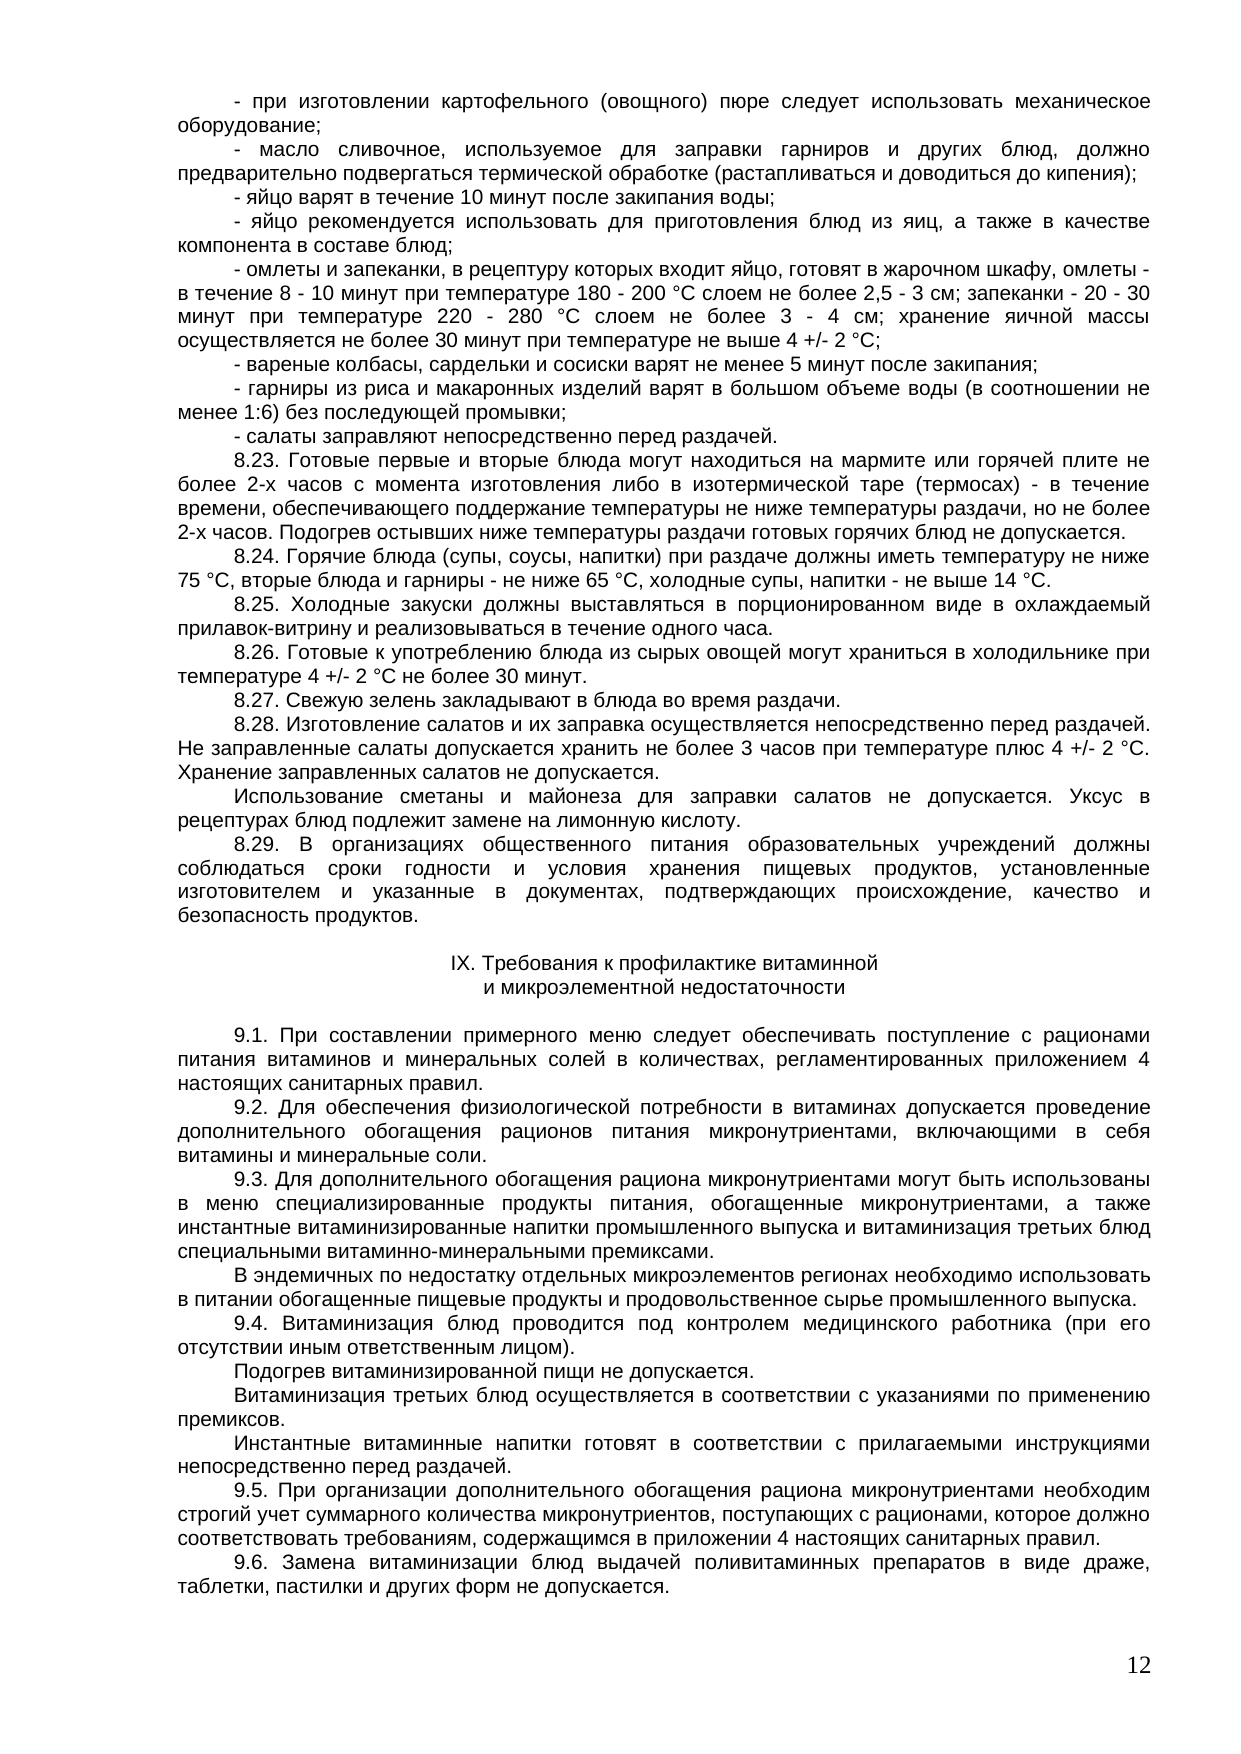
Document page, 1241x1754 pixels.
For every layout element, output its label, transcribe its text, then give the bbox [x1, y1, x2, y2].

text 9.6. Замена витаминизации блюд выдачей поливитаминных препаратов в виде драже, таблетки, пастилки и других форм не допускается. [177, 1550, 1152, 1598]
text - масло сливочное, используемое для заправки гарниров и других блюд, должно предварительно подвергаться термической обработке (растапливаться и доводиться до кипения); [177, 137, 1152, 184]
text В эндемичных по недостатку отдельных микроэлементов регионах необходимо использовать в питании обогащенные пищевые продукты и продовольственное сырье промышленного выпуска. [177, 1263, 1152, 1311]
text - салаты заправляют непосредственно перед раздачей. [177, 424, 1152, 448]
text IX. Требования к профилактике витаминной [177, 951, 1152, 975]
text 8.26. Готовые к употреблению блюда из сырых овощей могут храниться в холодильнике при температуре 4 +/- не более 30 минут. [177, 640, 1152, 688]
text и микроэлементной недостаточности [177, 975, 1152, 999]
text Витаминизация третьих блюд осуществляется в соответствии с указаниями по применению премиксов. [177, 1382, 1152, 1430]
text - омлеты и запеканки, в рецептуру которых входит яйцо, готовят в жарочном шкафу, омлеты - в течение 8 - 10 минут при температуре 180 - слоем не более 2,5 - ; запеканки - 20 - 30 минут при температуре 220 - слоем не более 3 - ; хранение яичной массы осуществляется не более 30 минут при температуре не выше 4 +/- ; [177, 256, 1152, 352]
text 9.3. Для дополнительного обогащения рациона микронутриентами могут быть использованы в меню специализированные продукты питания, обогащенные микронутриентами, а также инстантные витаминизированные напитки промышленного выпуска и витаминизация третьих блюд специальными витаминно-минеральными премиксами. [177, 1167, 1152, 1263]
text Подогрев витаминизированной пищи не допускается. [177, 1358, 1152, 1382]
text 9.4. Витаминизация блюд проводится под контролем медицинского работника (при его отсутствии иным ответственным лицом). [177, 1311, 1152, 1358]
text - яйцо варят в течение 10 минут после закипания воды; [177, 184, 1152, 208]
text Использование сметаны и майонеза для заправки салатов не допускается. Уксус в рецептурах блюд подлежит замене на лимонную кислоту. [177, 783, 1152, 831]
text 9.5. При организации дополнительного обогащения рациона микронутриентами необходим строгий учет суммарного количества микронутриентов, поступающих с рационами, которое должно соответствовать требованиям, содержащимся в приложении 4 настоящих санитарных правил. [177, 1478, 1152, 1550]
text - вареные колбасы, сардельки и сосиски варят не менее 5 минут после закипания; [177, 352, 1152, 376]
text - гарниры из риса и макаронных изделий варят в большом объеме воды (в соотношении не менее 1:6) без последующей промывки; [177, 376, 1152, 424]
text Инстантные витаминные напитки готовят в соответствии с прилагаемыми инструкциями непосредственно перед раздачей. [177, 1430, 1152, 1478]
text 9.1. При составлении примерного меню следует обеспечивать поступление с рационами питания витаминов и минеральных солей в количествах, регламентированных приложением 4 настоящих санитарных правил. [177, 1023, 1152, 1095]
text 9.2. Для обеспечения физиологической потребности в витаминах допускается проведение дополнительного обогащения рационов питания микронутриентами, включающими в себя витамины и минеральные соли. [177, 1095, 1152, 1167]
text 8.27. Свежую зелень закладывают в блюда во время раздачи. [177, 688, 1152, 712]
text 8.24. Горячие блюда (супы, соусы, напитки) при раздаче должны иметь температуру не ниже , вторые блюда и гарниры - не ниже , холодные супы, напитки - не выше . [177, 544, 1152, 592]
text - при изготовлении картофельного (овощного) пюре следует использовать механическое оборудование; [177, 89, 1152, 137]
text 8.29. В организациях общественного питания образовательных учреждений должны соблюдаться сроки годности и условия хранения пищевых продуктов, установленные изготовителем и указанные в документах, подтверждающих происхождение, качество и безопасность продуктов. [177, 831, 1152, 927]
text - яйцо рекомендуется использовать для приготовления блюд из яиц, а также в качестве компонента в составе блюд; [177, 208, 1152, 256]
text 8.23. Готовые первые и вторые блюда могут находиться на мармите или горячей плите не более 2-х часов с момента изготовления либо в изотермической таре (термосах) - в течение времени, обеспечивающего поддержание температуры не ниже температуры раздачи, но не более 2-х часов. Подогрев остывших ниже температуры раздачи готовых горячих блюд не допускается. [177, 448, 1152, 544]
text 8.25. Холодные закуски должны выставляться в порционированном виде в охлаждаемый прилавок-витрину и реализовываться в течение одного часа. [177, 592, 1152, 640]
text 8.28. Изготовление салатов и их заправка осуществляется непосредственно перед раздачей. Не заправленные салаты допускается хранить не более 3 часов при температуре плюс 4 +/- . Хранение заправленных салатов не допускается. [177, 712, 1152, 783]
